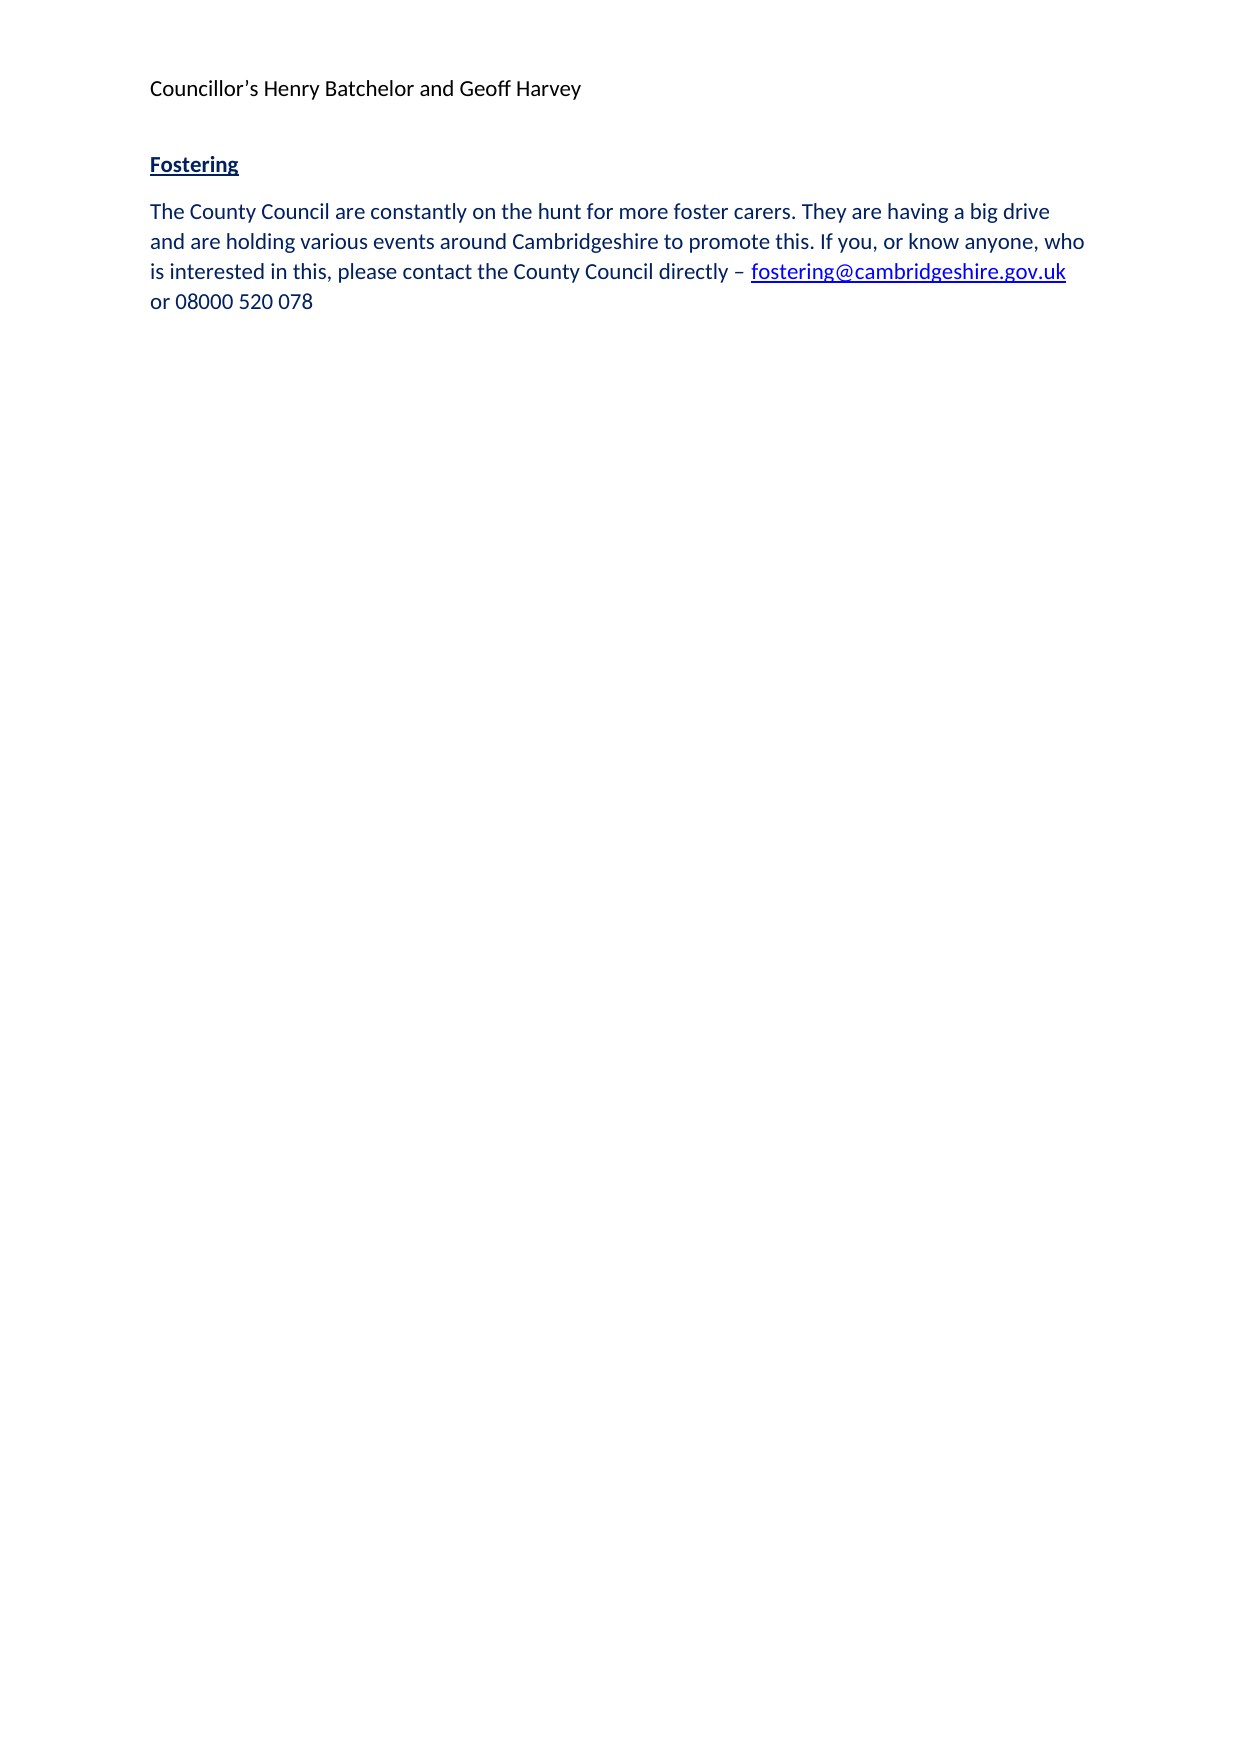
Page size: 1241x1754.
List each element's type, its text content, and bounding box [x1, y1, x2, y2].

text The County Council are constantly on the hunt for more foster carers. They are having a big drive and are holding various events around Cambridgeshire to promote this. If you, or know anyone, who is interested in this, please contact the County Council directly – fostering@cambridgeshire.gov.uk or 08000 520 078 [150, 197, 1090, 316]
text Fostering [150, 150, 1090, 178]
